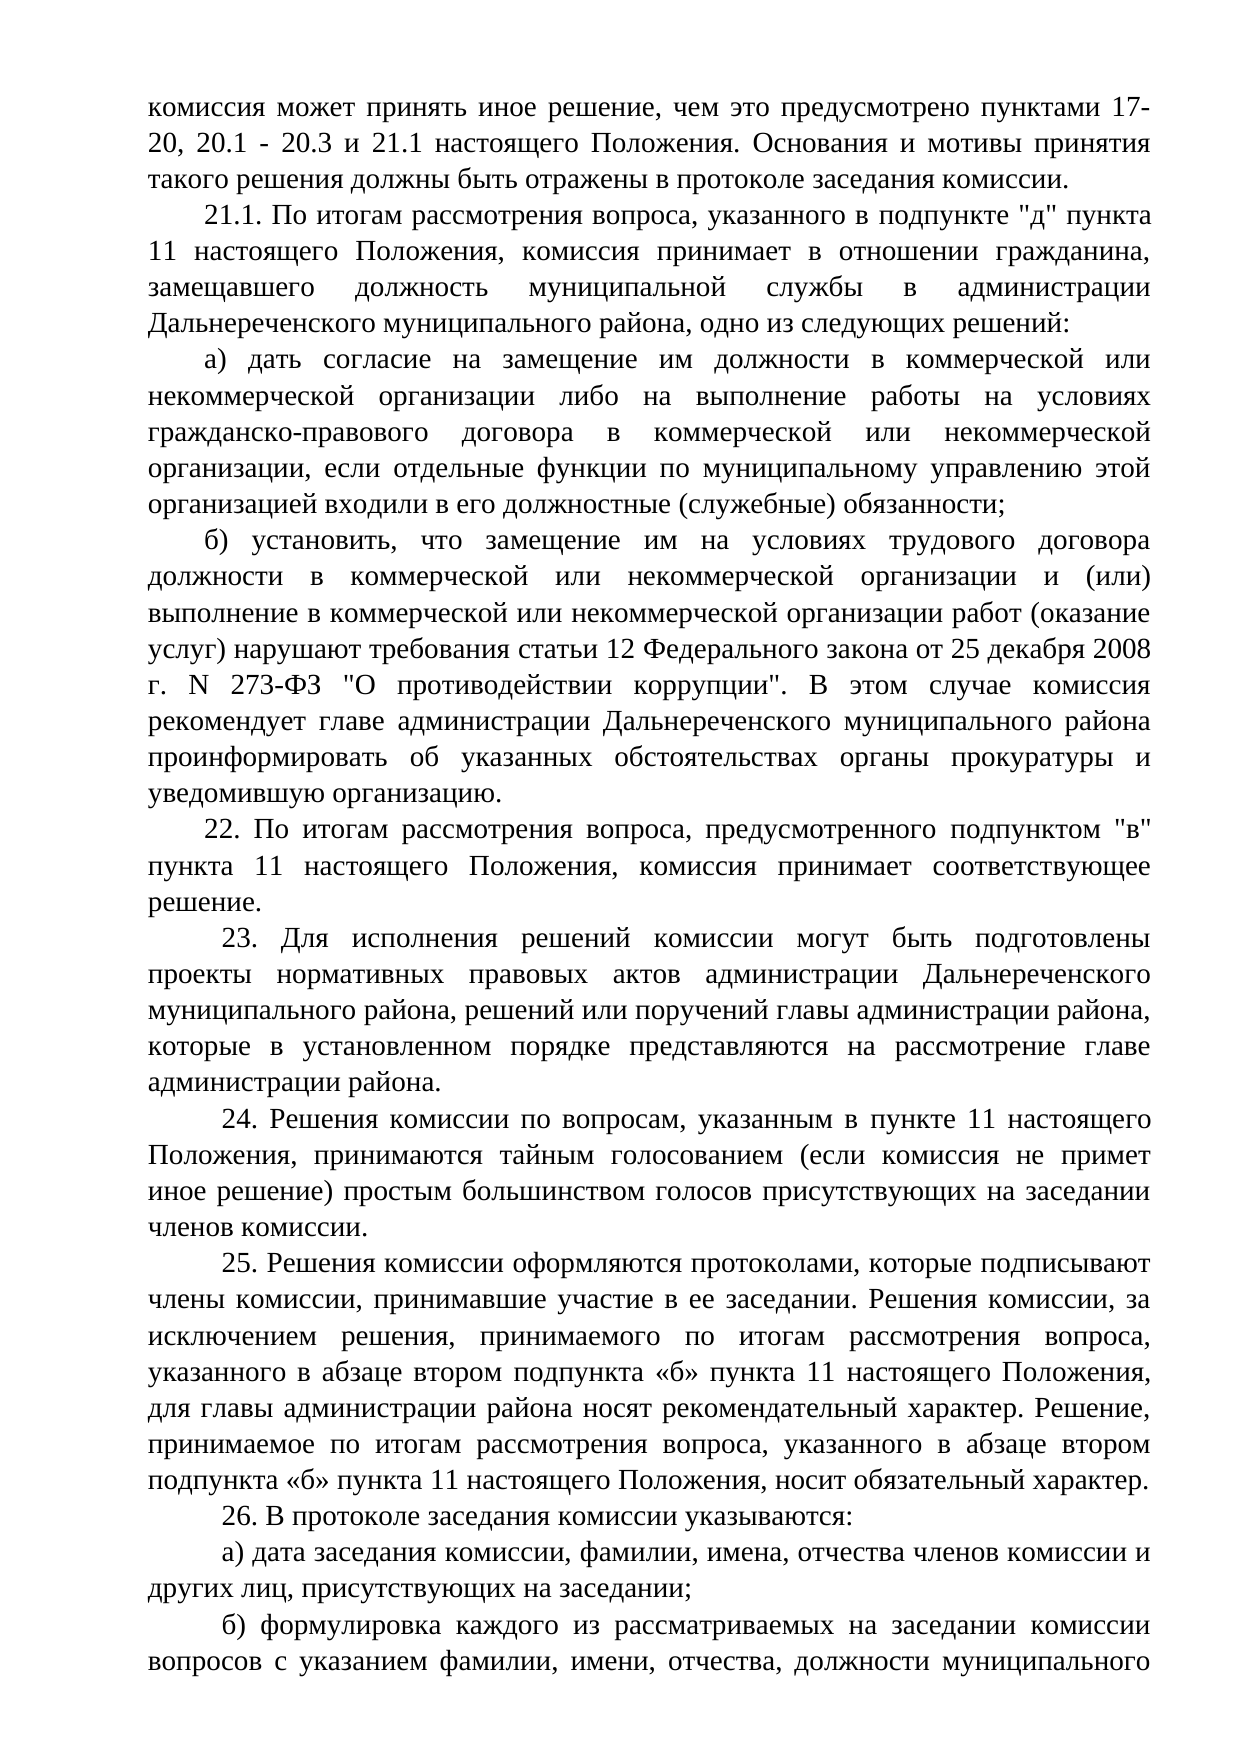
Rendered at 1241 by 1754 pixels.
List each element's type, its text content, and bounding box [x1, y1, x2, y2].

text 26. В протоколе заседания комиссии указываются: [148, 1498, 1152, 1532]
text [148, 89, 1152, 194]
text а) дата заседания комиссии, фамилии, имена, отчества членов комиссии и других лиц, присутствующих на заседании; [148, 1534, 1152, 1604]
text 24. Решения комиссии по вопросам, указанным в пункте 11 настоящего Положения, принимаются тайным голосованием (если комиссия не примет иное решение) простым большинством голосов присутствующих на заседании членов комиссии. [148, 1101, 1152, 1243]
text 22. По итогам рассмотрения вопроса, предусмотренного подпунктом "в" пункта 11 настоящего Положения, комиссия принимает соответствующее решение. [148, 812, 1152, 917]
text 25. Решения комиссии оформляются протоколами, которые подписывают члены комиссии, принимавшие участие в ее заседании. Решения комиссии, за исключением решения, принимаемого по итогам рассмотрения вопроса, указанного в абзаце втором подпункта «б» пункта 11 настоящего Положения, для главы администрации района носят рекомендательный характер. Решение, принимаемое по итогам рассмотрения вопроса, указанного в абзаце втором подпункта «б» пункта 11 настоящего Положения, носит обязательный характер. [148, 1245, 1152, 1496]
text 23. Для исполнения решений комиссии могут быть подготовлены проекты нормативных правовых актов администрации Дальнереченского муниципального района, решений или поручений главы администрации района, которые в установленном порядке представляются на рассмотрение главе администрации района. [148, 920, 1152, 1098]
text 21.1. По итогам рассмотрения вопроса, указанного в подпункте "д" пункта 11 настоящего Положения, комиссия принимает в отношении гражданина, замещавшего должность муниципальной службы в администрации Дальнереченского муниципального района, одно из следующих решений: [148, 197, 1152, 339]
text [148, 1607, 1152, 1676]
text а) дать согласие на замещение им должности в коммерческой или некоммерческой организации либо на выполнение работы на условиях гражданско-правового договора в коммерческой или некоммерческой организации, если отдельные функции по муниципальному управлению этой организацией входили в его должностные (служебные) обязанности; [148, 342, 1152, 520]
text б) установить, что замещение им на условиях трудового договора должности в коммерческой или некоммерческой организации и (или) выполнение в коммерческой или некоммерческой организации работ (оказание услуг) нарушают требования статьи 12 Федерального закона от 25 декабря 2008 г. N 273-ФЗ "О противодействии коррупции". В этом случае комиссия рекомендует главе администрации Дальнереченского муниципального района проинформировать об указанных обстоятельствах органы прокуратуры и уведомившую организацию. [148, 522, 1152, 809]
